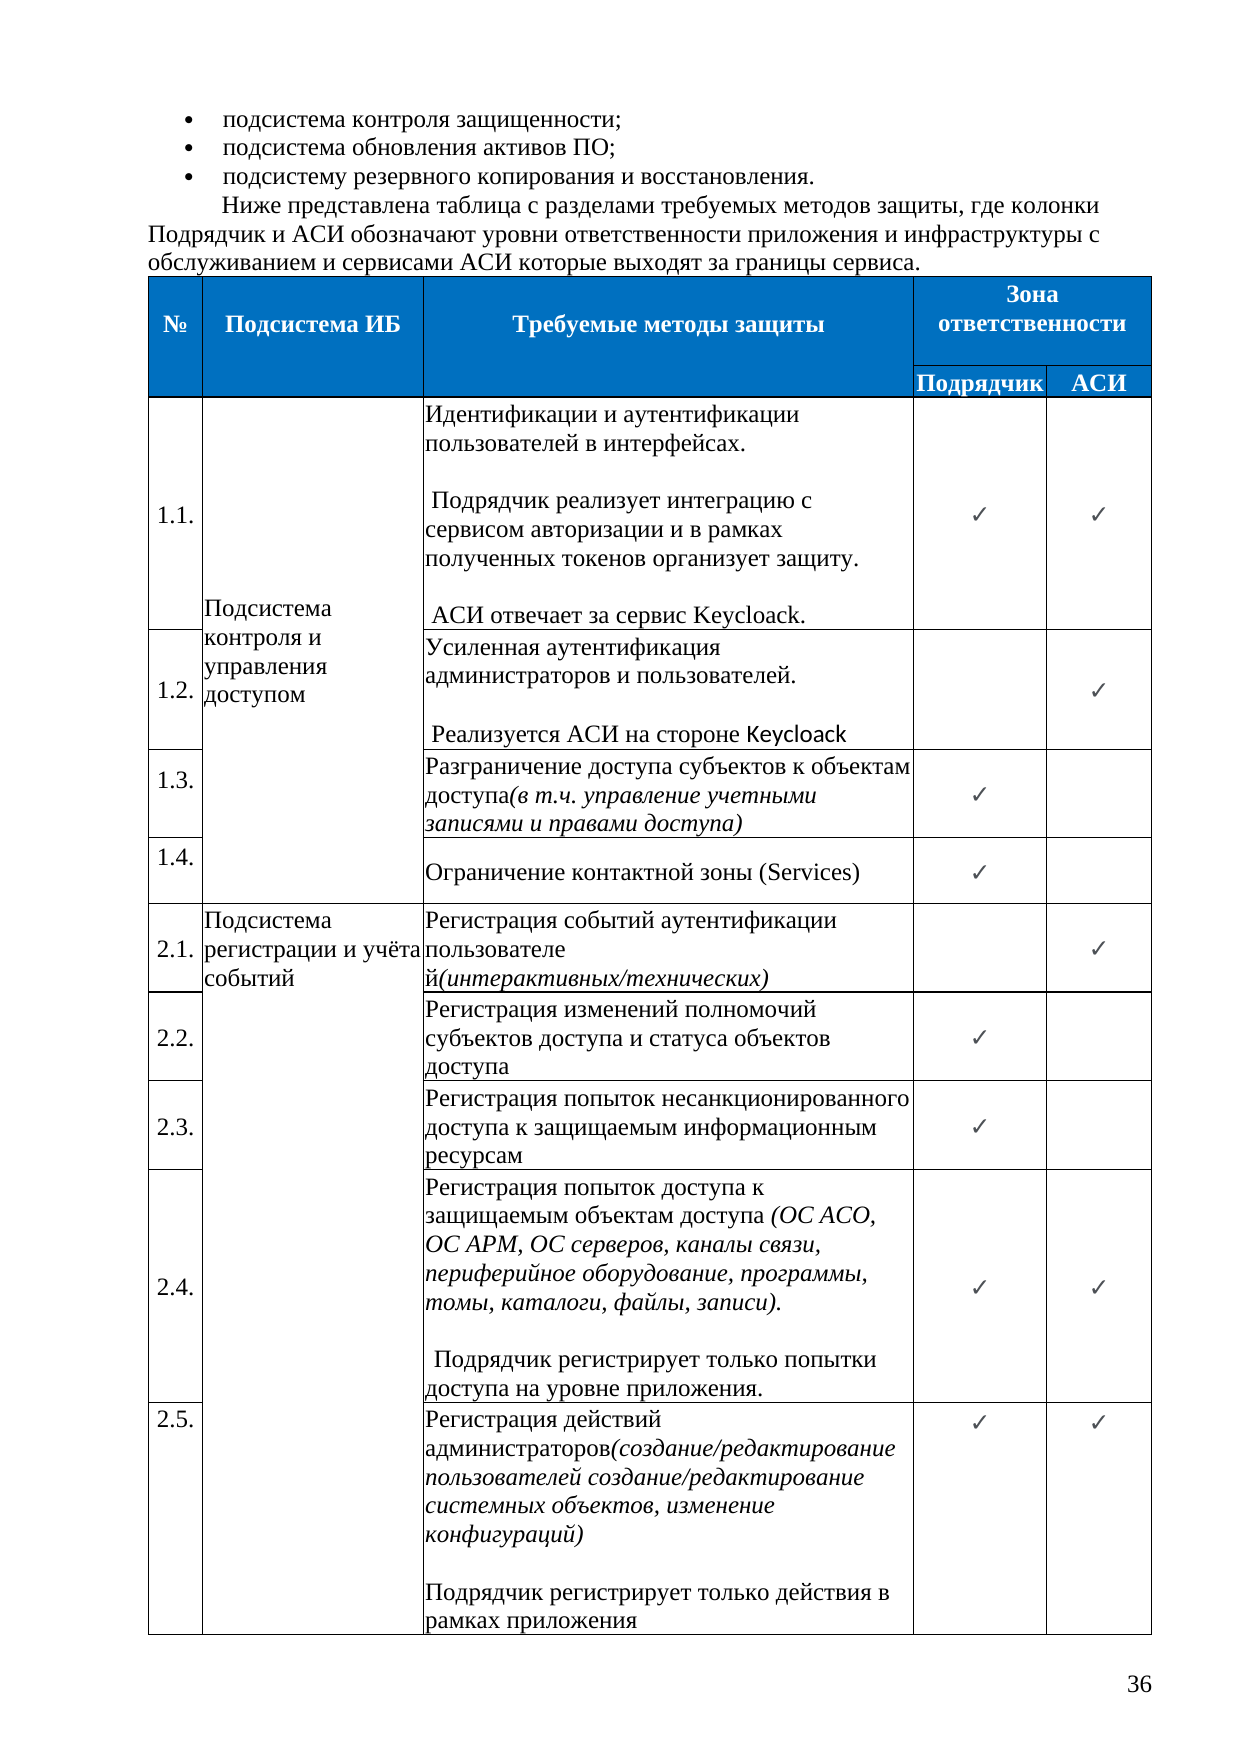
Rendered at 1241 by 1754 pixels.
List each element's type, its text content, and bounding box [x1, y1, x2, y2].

table_cell Усиленная аутентификация администраторов и пользователей. Реализуется АСИ на стороне Keycloack [424, 630, 913, 748]
table_cell 1.3. [149, 750, 202, 837]
table_cell 2.4. [149, 1170, 202, 1402]
table_cell ✓ [914, 398, 1046, 629]
table_header Зона ответственности [914, 277, 1151, 365]
table_cell ✓ [1047, 904, 1151, 991]
table_cell Подсистема регистрации и учёта событий [203, 904, 423, 1634]
table_cell 2.3. [149, 1081, 202, 1169]
table_cell Регистрация событий аутентификации пользователей(интерактивных/технических) [424, 904, 913, 991]
table_cell Подсистема контроля и управления доступом [203, 398, 423, 902]
table_cell [914, 904, 1046, 991]
table_cell Ограничение контактной зоны (Services) [424, 838, 913, 902]
table_cell ✓ [914, 838, 1046, 902]
table_cell Разграничение доступа субъектов к объектам доступа(в т.ч. управление учетными записями и правами доступа) [424, 750, 913, 837]
table_cell АСИ [1047, 366, 1151, 396]
table_cell Регистрация попыток несанкционированного доступа к защищаемым информационным ресурсам [424, 1081, 913, 1169]
table_header Требуемые методы защиты [424, 277, 913, 396]
table_cell ✓ [914, 1081, 1046, 1169]
table_cell 1.2. [149, 630, 202, 748]
table_cell ✓ [1047, 630, 1151, 748]
table_cell ✓ [914, 750, 1046, 837]
table_cell Подрядчик [914, 366, 1046, 396]
list подсистема контроля защищенности; [185, 104, 1152, 132]
text Ниже представлена таблица с разделами требуемых методов защиты, где колонки Подрядчик и АСИ обозначают уровни ответственности приложения и инфраструктуры с обслуживанием и сервисами АСИ которые выходят за границы сервиса. [148, 190, 1152, 276]
table_cell ✓ [1047, 398, 1151, 629]
table_cell Идентификации и аутентификации пользователей в интерфейсах. Подрядчик реализует интеграцию с сервисом авторизации и в рамках полученных токенов организует защиту. АСИ отвечает за сервис Keycloack. [424, 398, 913, 629]
table_cell ✓ [914, 1403, 1046, 1634]
table_header № [149, 277, 202, 396]
table_cell [1047, 750, 1151, 837]
table_header Подсистема ИБ [203, 277, 423, 396]
table_cell [1047, 1081, 1151, 1169]
table_cell ✓ [914, 1170, 1046, 1402]
table_cell [1047, 838, 1151, 902]
table_cell 1.4. [149, 838, 202, 902]
list подсистема обновления активов ПО; [185, 132, 1152, 161]
table_cell [1047, 993, 1151, 1080]
table_cell 2.2. [149, 993, 202, 1080]
table_cell [914, 630, 1046, 748]
table_cell Регистрация попыток доступа к защищаемым объектам доступа (ОС АСО, ОС АРМ, ОС серверов, каналы связи, периферийное оборудование, программы, томы, каталоги, файлы, записи). Подрядчик регистрирует только попытки доступа на уровне приложения. [424, 1170, 913, 1402]
table_cell Регистрация изменений полномочий субъектов доступа и статуса объектов доступа [424, 993, 913, 1080]
table_cell ✓ [1047, 1170, 1151, 1402]
table_cell 1.1. [149, 398, 202, 629]
table_cell ✓ [914, 993, 1046, 1080]
table_cell 2.1. [149, 904, 202, 991]
table_cell Регистрация действий администраторов(создание/редактирование пользователей создание/редактирование системных объектов, изменение конфигураций) Подрядчик регистрирует только действия в рамках приложения [424, 1403, 913, 1634]
list подсистему резервного копирования и восстановления. [185, 161, 1152, 190]
table_cell ✓ [1047, 1403, 1151, 1634]
table_cell 2.5. [149, 1403, 202, 1634]
